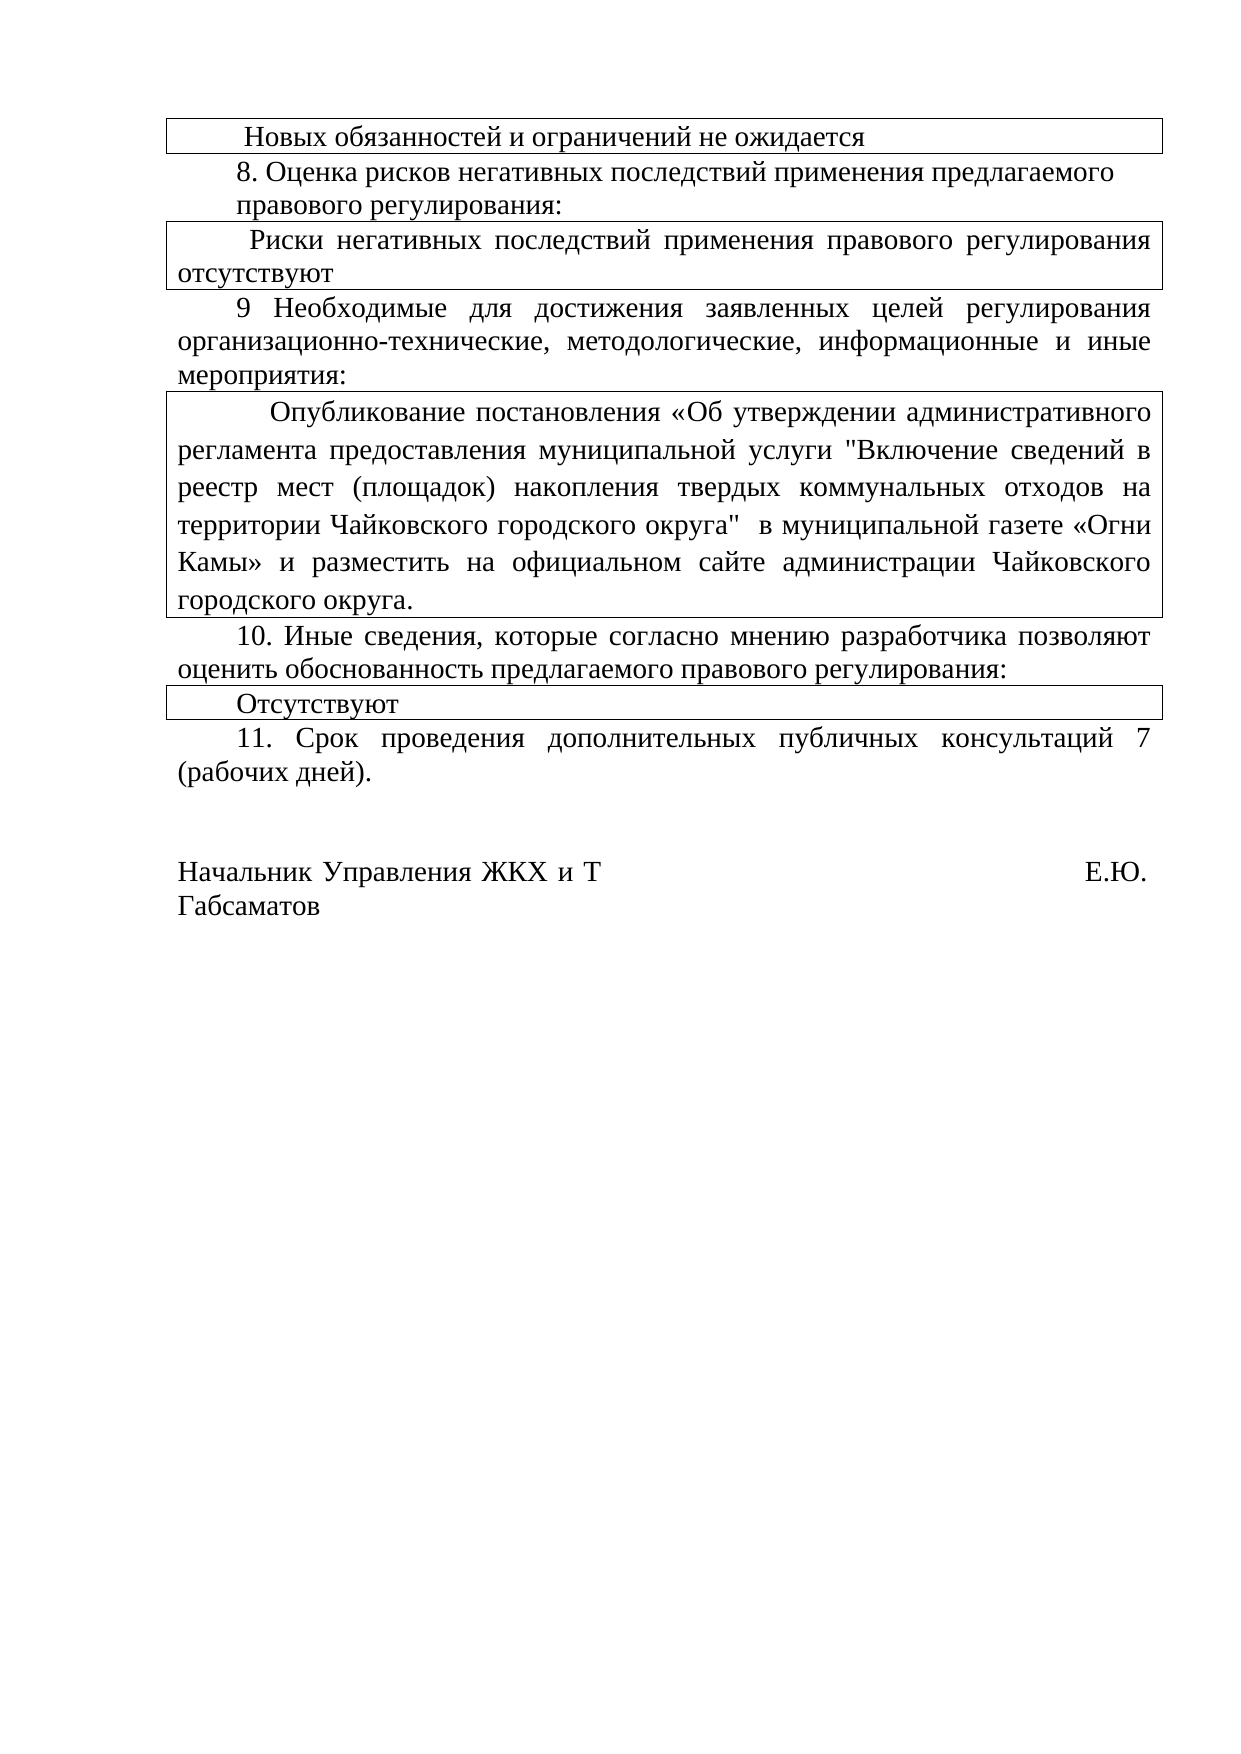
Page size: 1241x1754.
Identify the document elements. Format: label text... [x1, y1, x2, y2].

text правового регулирования: [177, 187, 1152, 221]
text 9 Необходимые для достижения заявленных целей регулирования организационно-технические, методологические, информационные и иные мероприятия: [177, 290, 1152, 391]
table_header Опубликование постановления «Об утверждении административного регламента предоставления муниципальной услуги "Включение сведений в реестр мест (площадок) накопления твердых коммунальных отходов на территории Чайковского городского округа" в муниципальной газете «Огни Камы» и разместить на официальном сайте администрации Чайковского городского округа. [167, 392, 1162, 617]
text 10. Иные сведения, которые согласно мнению разработчика позволяют оценить обоснованность предлагаемого правового регулирования: [177, 618, 1152, 685]
text Начальник Управления ЖКХ и Т Е.Ю. Габсаматов [177, 854, 1152, 922]
text 8. Оценка рисков негативных последствий применения предлагаемого [177, 154, 1152, 187]
table_header Отсутствуют [167, 686, 1162, 719]
table_header Новых обязанностей и ограничений не ожидается [167, 119, 1162, 153]
table_header Риски негативных последствий применения правового регулирования отсутствуют [167, 222, 1162, 289]
text 11. Срок проведения дополнительных публичных консультаций 7 (рабочих дней). [177, 720, 1152, 787]
